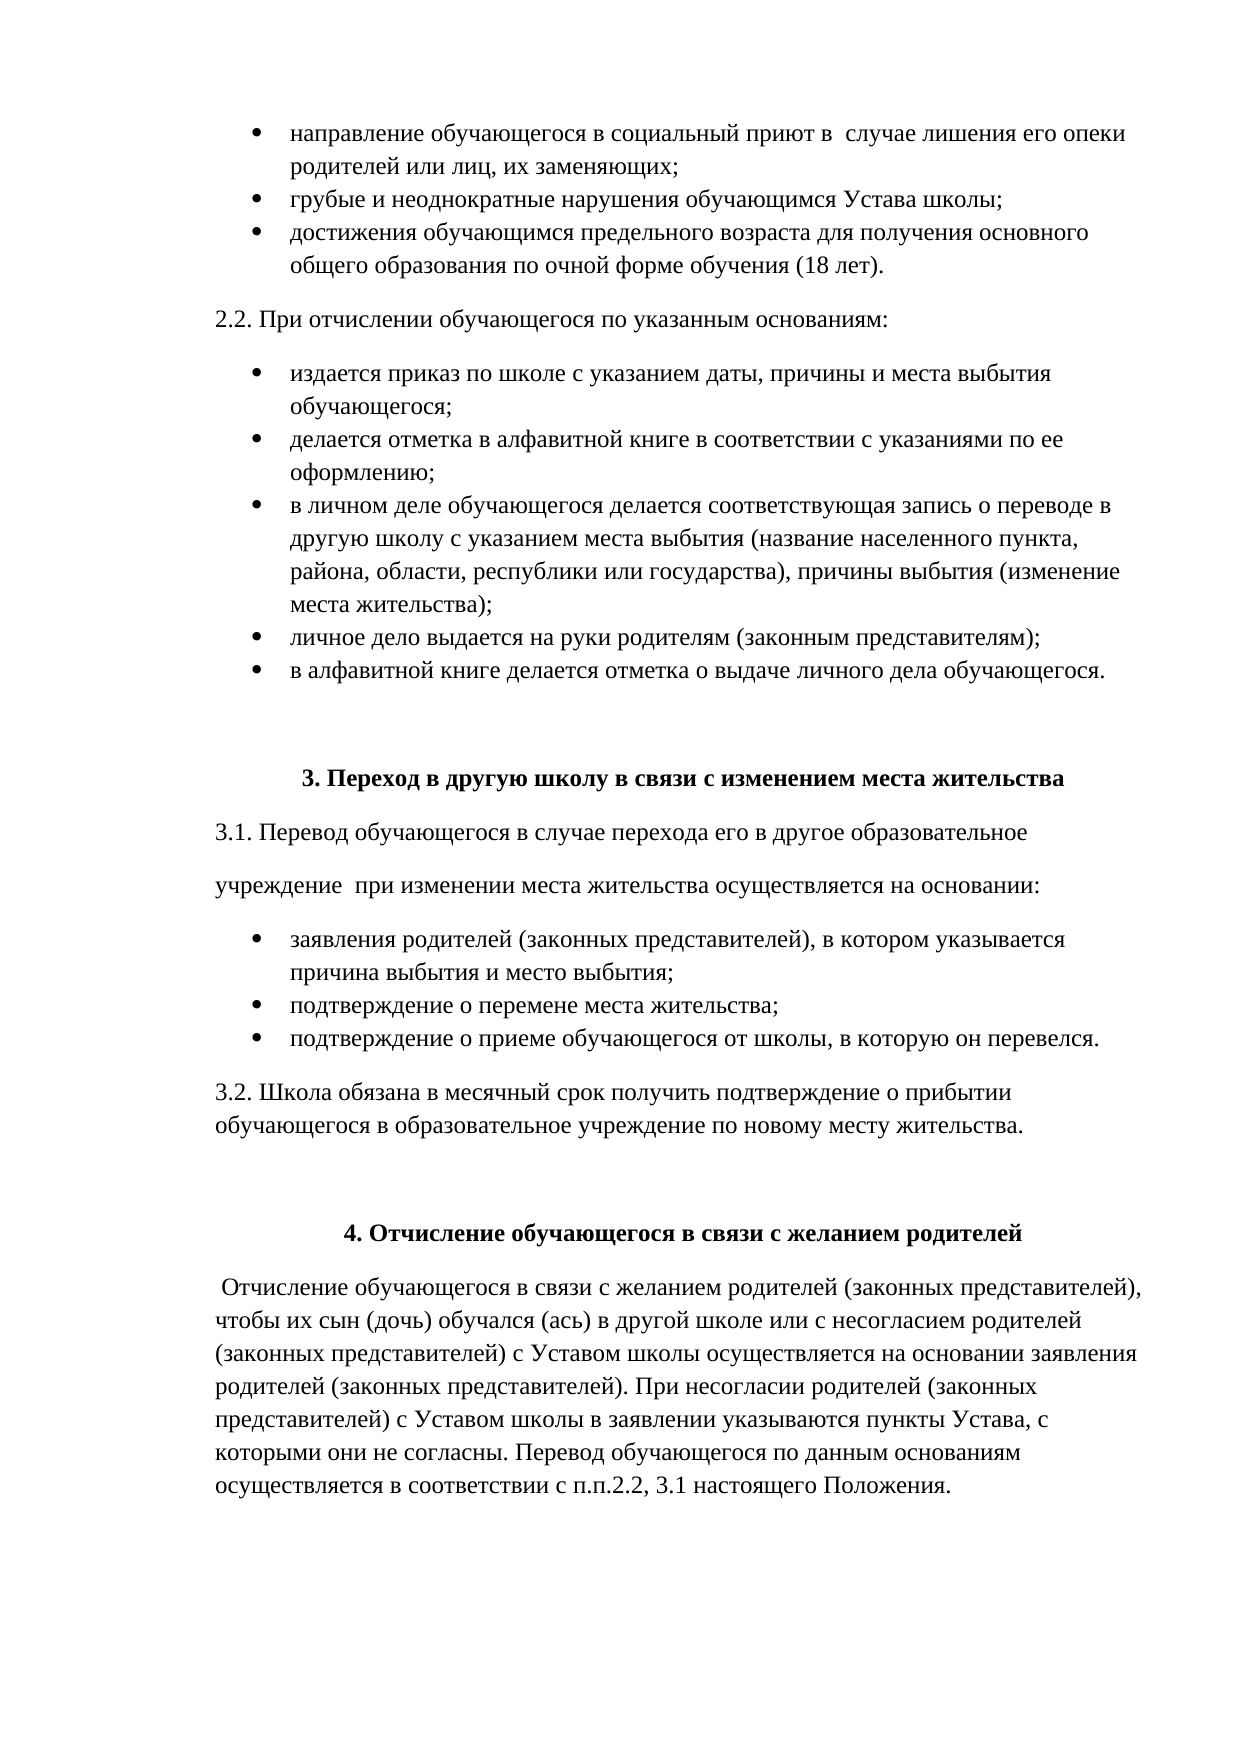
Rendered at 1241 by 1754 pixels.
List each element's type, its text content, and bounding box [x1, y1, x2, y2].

list грубые и неоднократные нарушения обучающимся Устава школы; [252, 184, 1152, 213]
list заявления родителей (законных представителей), в котором указывается причина выбытия и место выбытия; [252, 924, 1152, 986]
list подтверждение о приеме обучающегося от школы, в которую он перевелся. [252, 1023, 1152, 1052]
text 4. Отчисление обучающегося в связи с желанием родителей [215, 1218, 1152, 1247]
list издается приказ по школе с указанием даты, причины и места выбытия обучающегося; [252, 358, 1152, 420]
text 2.2. При отчислении обучающегося по указанным основаниям: [215, 304, 1152, 333]
text 3. Переход в другую школу в связи с изменением места жительства [215, 763, 1152, 792]
text учреждение при изменении места жительства осуществляется на основании: [177, 871, 1152, 899]
list делается отметка в алфавитной книге в соответствии с указаниями по ее оформлению; [252, 424, 1152, 486]
text Отчисление обучающегося в связи с желанием родителей (законных представителей), чтобы их сын (дочь) обучался (ась) в другой школе или с несогласием родителей (законных представителей) с Уставом школы осуществляется на основании заявления родителей (законных представителей). При несогласии родителей (законных представителей) с Уставом школы в заявлении указываются пункты Устава, с которыми они не согласны. Перевод обучающегося по данным основаниям осуществляется в соответствии с п.п.2.2, 3.1 настоящего Положения. [215, 1272, 1152, 1499]
list в личном деле обучающегося делается соответствующая запись о переводе в другую школу с указанием места выбытия (название населенного пункта, района, области, республики или государства), причины выбытия (изменение места жительства); [252, 490, 1152, 618]
list достижения обучающимся предельного возраста для получения основного общего образования по очной форме обучения (18 лет). [252, 217, 1152, 279]
list личное дело выдается на руки родителям (законным представителям); [252, 622, 1152, 651]
text 3.2. Школа обязана в месячный срок получить подтверждение о прибытии обучающегося в образовательное учреждение по новому месту жительства. [215, 1077, 1152, 1139]
list в алфавитной книге делается отметка о выдаче личного дела обучающегося. [252, 655, 1152, 684]
list направление обучающегося в социальный приют в случае лишения его опеки родителей или лиц, их заменяющих; [252, 118, 1152, 180]
list подтверждение о перемене места жительства; [252, 990, 1152, 1019]
text 3.1. Перевод обучающегося в случае перехода его в другое образовательное [177, 817, 1152, 845]
